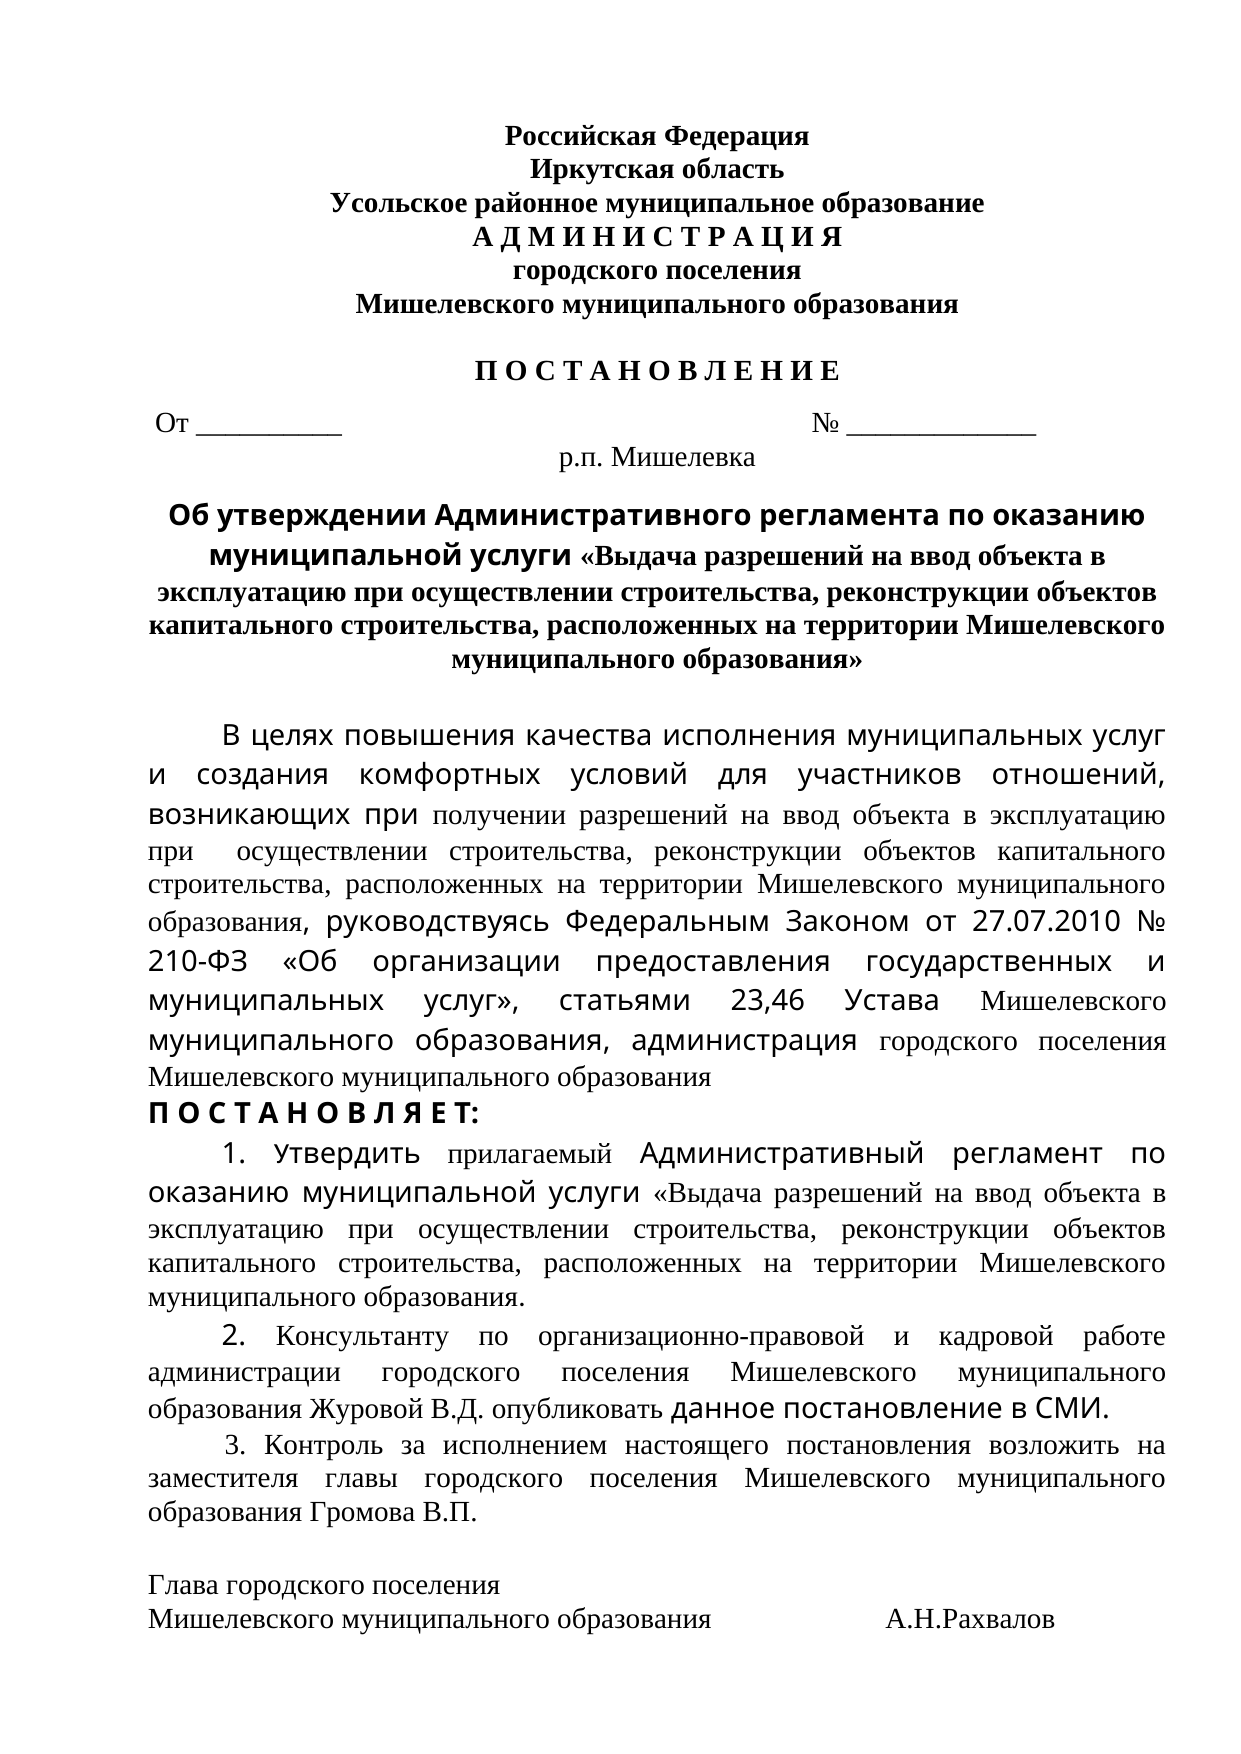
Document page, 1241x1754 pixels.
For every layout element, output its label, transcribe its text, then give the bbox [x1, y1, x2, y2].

text П О С Т А Н О В Л Я Е Т: [148, 1092, 1167, 1132]
text Усольское районное муниципальное образование [148, 185, 1167, 219]
text 2. Консультанту по организационно-правовой и кадровой работе администрации городского поселения Мишелевского муниципального образования Журовой В.Д. опубликовать данное постановление в СМИ. [148, 1314, 1167, 1427]
text Глава городского поселения [148, 1567, 1167, 1601]
text От __________ № _____________ [148, 406, 1167, 439]
text 1. Утвердить прилагаемый Административный регламент по оказанию муниципальной услуги «Выдача разрешений на ввод объекта в эксплуатацию при осуществлении строительства, реконструкции объектов капитального строительства, расположенных на территории Мишелевского муниципального образования. [148, 1132, 1167, 1314]
text Российская Федерация [148, 118, 1167, 152]
text городского поселения [148, 252, 1167, 286]
text В целях повышения качества исполнения муниципальных услуг и создания комфортных условий для участников отношений, возникающих при получении разрешений на ввод объекта в эксплуатацию при осуществлении строительства, реконструкции объектов капитального строительства, расположенных на территории Мишелевского муниципального образования, руководствуясь Федеральным Законом от 27.07.2010 № 210-ФЗ «Об организации предоставления государственных и муниципальных услуг», статьями 23,46 Устава Мишелевского муниципального образования, администрация городского поселения Мишелевского муниципального образования [148, 714, 1167, 1092]
text 3. Контроль за исполнением настоящего постановления возложить на заместителя главы городского поселения Мишелевского муниципального образования Громова В.П. [148, 1427, 1167, 1528]
text Мишелевского муниципального образования [148, 286, 1167, 319]
text Об утверждении Административного регламента по оказанию муниципальной услуги «Выдача разрешений на ввод объекта в эксплуатацию при осуществлении строительства, реконструкции объектов капитального строительства, расположенных на территории Мишелевского муниципального образования» [148, 494, 1167, 674]
text Иркутская область [148, 152, 1167, 185]
text Мишелевского муниципального образования А.Н.Рахвалов [148, 1601, 1167, 1634]
text П О С Т А Н О В Л Е Н И Е [148, 353, 1167, 386]
text А Д М И Н И С Т Р А Ц И Я [148, 219, 1167, 252]
text р.п. Мишелевка [148, 439, 1167, 473]
